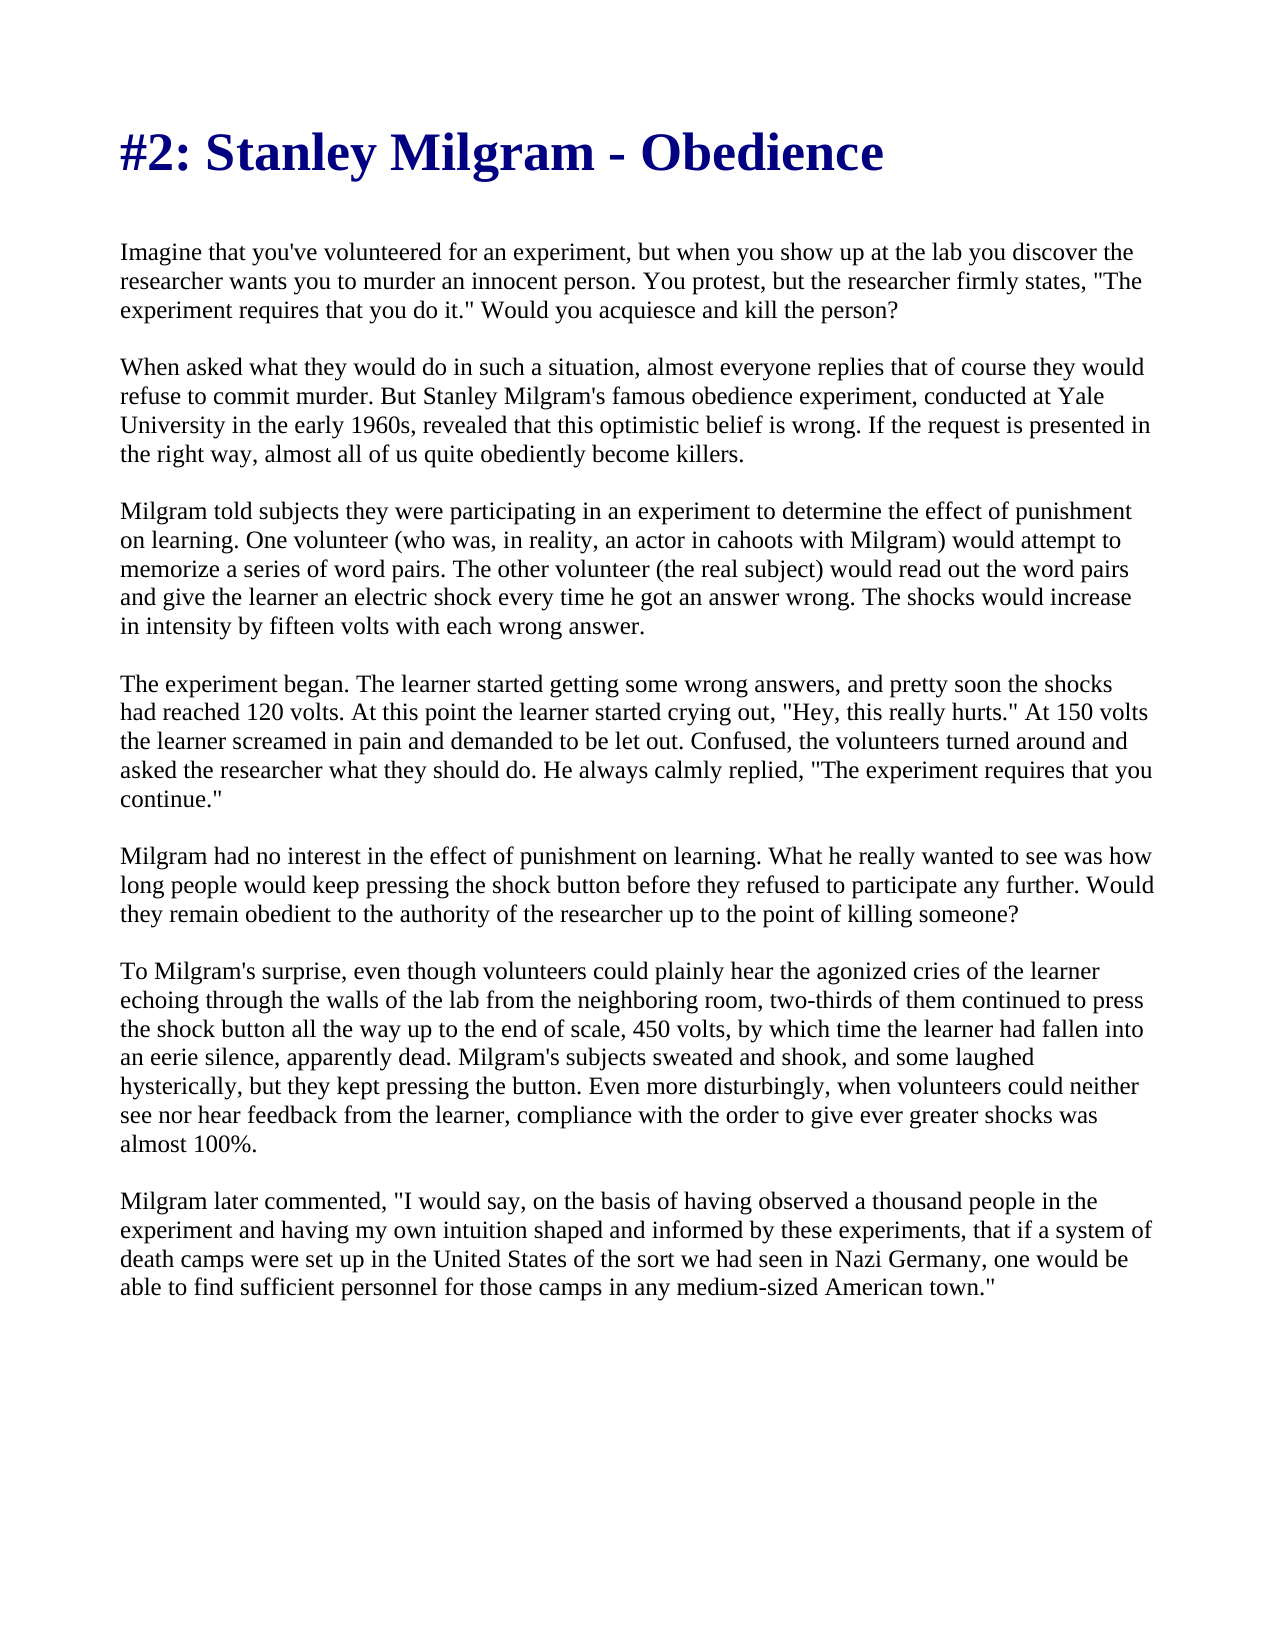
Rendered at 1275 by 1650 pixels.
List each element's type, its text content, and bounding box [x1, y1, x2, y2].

text Imagine that you've volunteered for an experiment, but when you show up at the lab you discover the researcher wants you to murder an innocent person. You protest, but the researcher firmly states, "The experiment requires that you do it." Would you acquiesce and kill the person? When asked what they would do in such a situation, almost everyone replies that of course they would refuse to commit murder. But Stanley Milgram's famous obedience experiment, conducted at Yale University in the early 1960s, revealed that this optimistic belief is wrong. If the request is presented in the right way, almost all of us quite obediently become killers. Milgram told subjects they were participating in an experiment to determine the effect of punishment on learning. One volunteer (who was, in reality, an actor in cahoots with Milgram) would attempt to memorize a series of word pairs. The other volunteer (the real subject) would read out the word pairs and give the learner an electric shock every time he got an answer wrong. The shocks would increase in intensity by fifteen volts with each wrong answer. The experiment began. The learner started getting some wrong answers, and pretty soon the shocks had reached 120 volts. At this point the learner started crying out, "Hey, this really hurts." At 150 volts the learner screamed in pain and demanded to be let out. Confused, the volunteers turned around and asked the researcher what they should do. He always calmly replied, "The experiment requires that you continue." Milgram had no interest in the effect of punishment on learning. What he really wanted to see was how long people would keep pressing the shock button before they refused to participate any further. Would they remain obedient to the authority of the researcher up to the point of killing someone? To Milgram's surprise, even though volunteers could plainly hear the agonized cries of the learner echoing through the walls of the lab from the neighboring room, two-thirds of them continued to press the shock button all the way up to the end of scale, 450 volts, by which time the learner had fallen into an eerie silence, apparently dead. Milgram's subjects sweated and shook, and some laughed hysterically, but they kept pressing the button. Even more disturbingly, when volunteers could neither see nor hear feedback from the learner, compliance with the order to give ever greater shocks was almost 100%. Milgram later commented, "I would say, on the basis of having observed a thousand people in the experiment and having my own intuition shaped and informed by these experiments, that if a system of death camps were set up in the United States of the sort we had seen in Nazi Germany, one would be able to find sufficient personnel for those camps in any medium-sized American town." [120, 237, 1155, 1301]
text #2: Stanley Milgram - Obedience [120, 120, 1155, 182]
